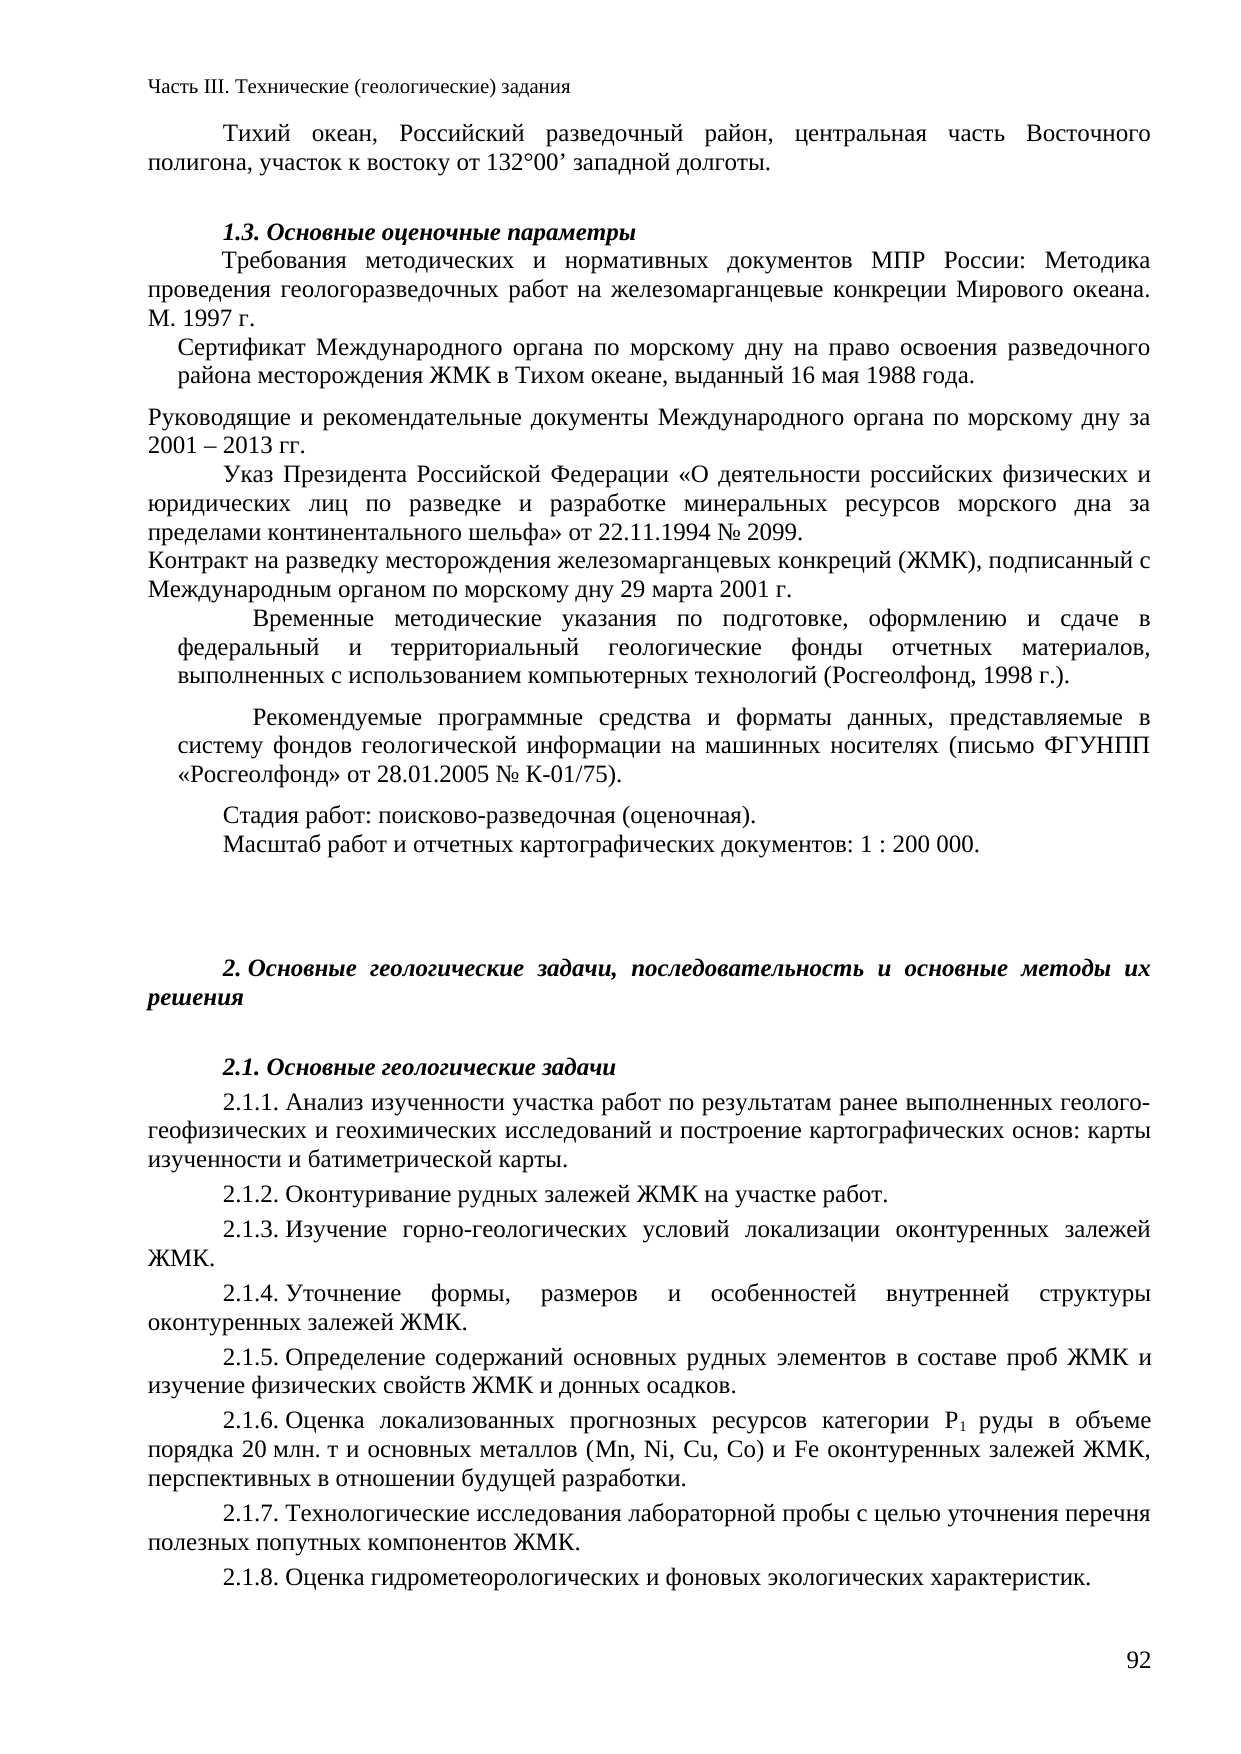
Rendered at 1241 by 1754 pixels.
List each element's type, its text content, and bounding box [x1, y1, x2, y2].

text 2. Основные геологические задачи, последовательность и основные методы их решения [148, 953, 1152, 1011]
text Тихий океан, Российский разведочный район, центральная часть Восточного полигона, участок к востоку от 132°00’ западной долготы. [148, 118, 1152, 176]
text Сертификат Международного органа по морскому дну на право освоения разведочного района месторождения ЖМК в Тихом океане, выданный 16 мая 1988 года. [177, 332, 1152, 389]
text 2.1.1. Анализ изученности участка работ по результатам ранее выполненных геолого-геофизических и геохимических исследований и построение картографических основ: карты изученности и батиметрической карты. [148, 1087, 1152, 1173]
text 1.3. Основные оценочные параметры [148, 217, 1152, 246]
text 2.1.4. Уточнение формы, размеров и особенностей внутренней структуры оконтуренных залежей ЖМК. [148, 1278, 1152, 1336]
text 2.1. Основные геологические задачи [148, 1052, 1152, 1081]
text 2.1.6. Оценка локализованных прогнозных ресурсов категории Р1 руды в объеме порядка 20 млн. т и основных металлов (Mn, Ni, Cu, Co) и Fe оконтуренных залежей ЖМК, перспективных в отношении будущей разработки. [148, 1406, 1152, 1492]
text Указ Президента Российской Федерации «О деятельности российских физических и юридических лиц по разведке и разработке минеральных ресурсов морского дна за пределами континентального шельфа» от 22.11.1994 № 2099. [148, 459, 1152, 546]
text 2.1.5. Определение содержаний основных рудных элементов в составе проб ЖМК и изучение физических свойств ЖМК и донных осадков. [148, 1342, 1152, 1399]
text Рекомендуемые программные средства и форматы данных, представляемые в систему фондов геологической информации на машинных носителях (письмо ФГУНПП «Росгеолфонд» от 28.01.2005 № К-01/75). [177, 702, 1152, 788]
text Масштаб работ и отчетных картографических документов: 1 : 200 000. [148, 829, 1152, 858]
text Стадия работ: поисково-разведочная (оценочная). [148, 801, 1152, 829]
text 2.1.2. Оконтуривание рудных залежей ЖМК на участке работ. [148, 1179, 1152, 1208]
text Руководящие и рекомендательные документы Международного органа по морскому дну за 2001 – 2013 гг. [148, 402, 1152, 459]
text Временные методические указания по подготовке, оформлению и сдаче в федеральный и территориальный геологические фонды отчетных материалов, выполненных с использованием компьютерных технологий (Росгеолфонд, .). [177, 603, 1152, 689]
text Контракт на разведку месторождения железомарганцевых конкреций (ЖМК), подписанный с Международным органом по морскому дну 29 марта 2001 г. [148, 546, 1152, 603]
text 2.1.8. Оценка гидрометеорологических и фоновых экологических характеристик. [148, 1562, 1152, 1591]
text 2.1.7. Технологические исследования лабораторной пробы с целью уточнения перечня полезных попутных компонентов ЖМК. [148, 1498, 1152, 1556]
text Требования методических и нормативных документов МПР России: Методика проведения геологоразведочных работ на железомарганцевые конкреции Мирового океана. М. 1997 г. [148, 246, 1152, 332]
text 2.1.3. Изучение горно-геологических условий локализации оконтуренных залежей ЖМК. [148, 1214, 1152, 1272]
